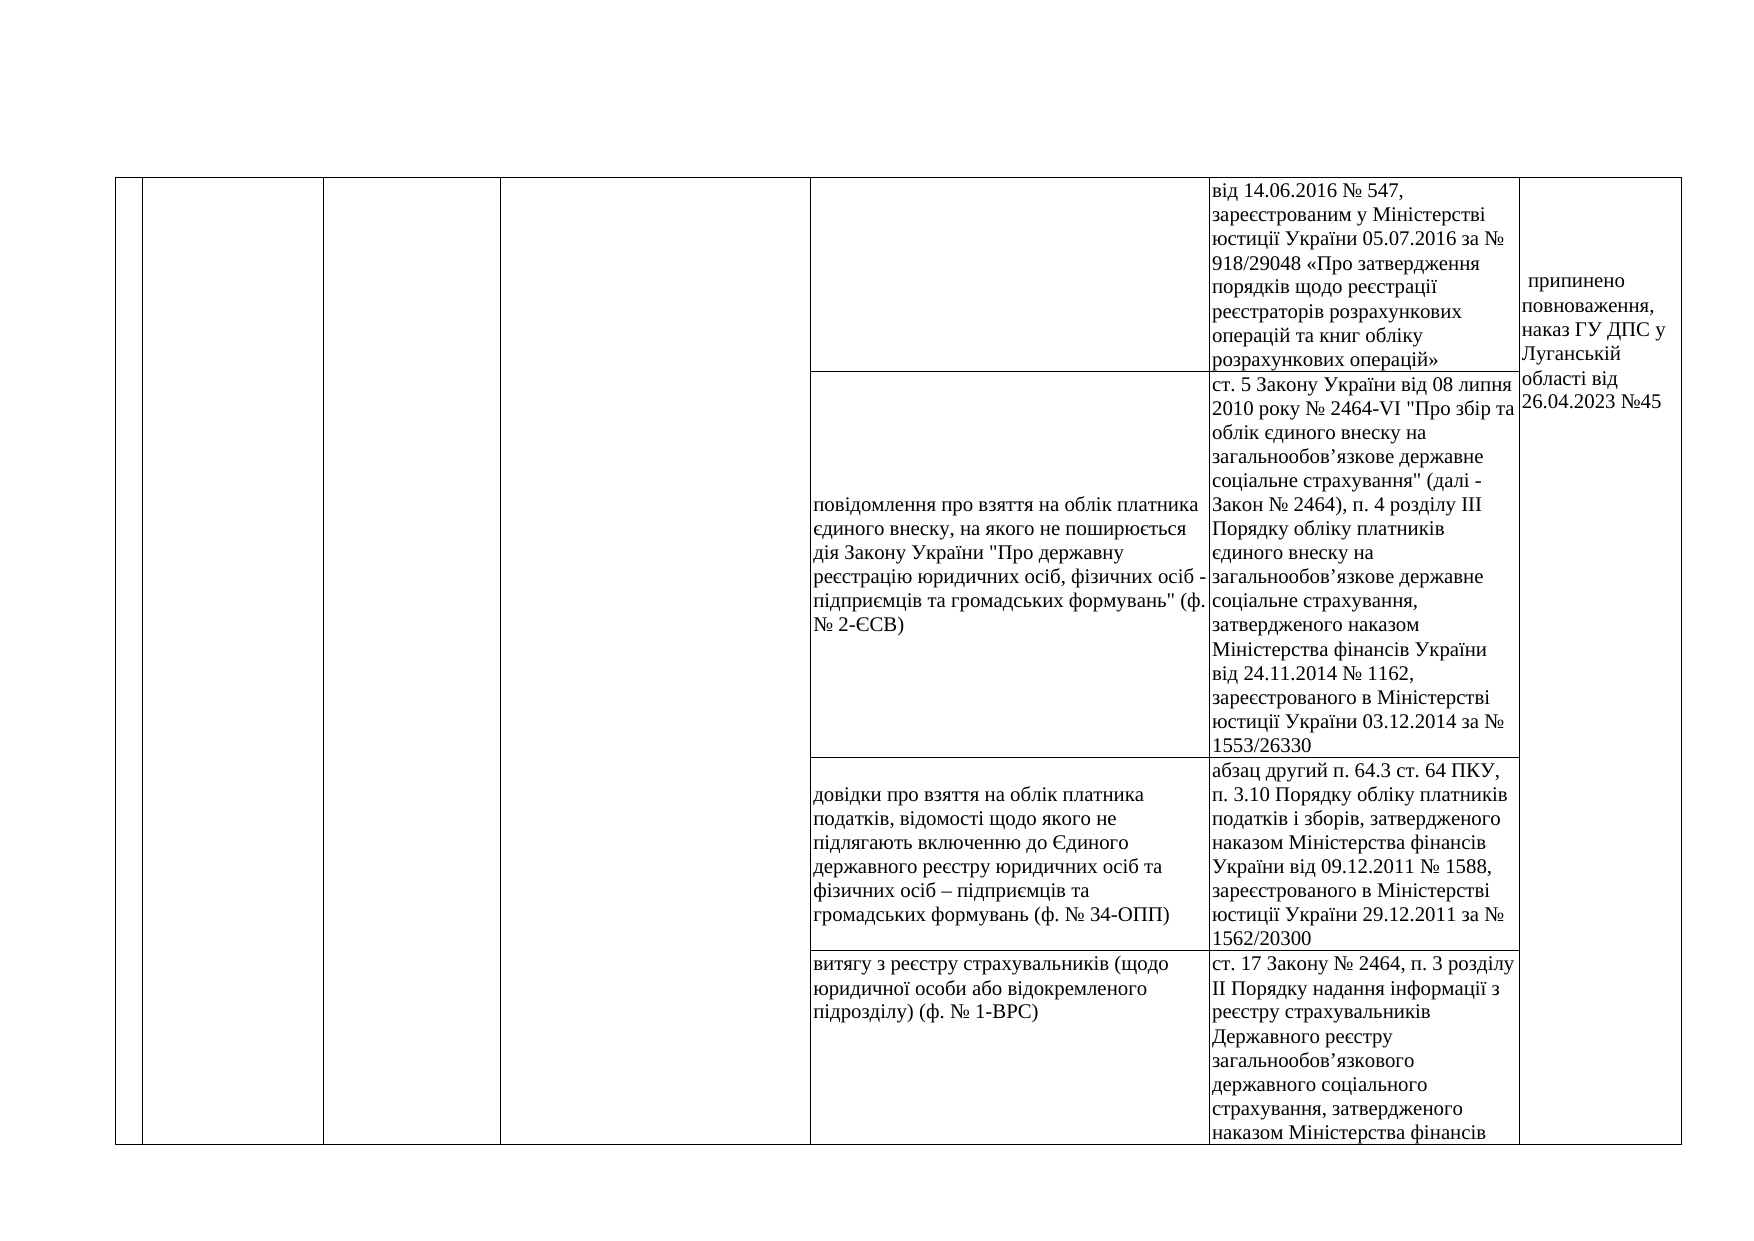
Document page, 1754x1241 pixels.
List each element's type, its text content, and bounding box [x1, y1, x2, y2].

table_cell довідки про взяття на облік платника податків, відомості щодо якого не підлягають включенню до Єдиного державного реєстру юридичних осіб та фізичних осіб – підприємців та громадських формувань (ф. № 34-ОПП) [811, 758, 1209, 950]
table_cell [1210, 951, 1519, 1144]
table_cell ст. 5 Закону України від 08 липня 2010 року № 2464-VI "Про збір та облік єдиного внеску на загальнообов’язкове державне соціальне страхування" (далі - Закон № 2464), п. 4 розділу III Порядку обліку платників єдиного внеску на загальнообов’язкове державне соціальне страхування, затвердженого наказом Міністерства фінансів України від 24.11.2014 № 1162, зареєстрованого в Міністерстві юстиції України 03.12.2014 за № 1553/26330 [1210, 372, 1519, 757]
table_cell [811, 178, 1209, 371]
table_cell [811, 951, 1209, 1144]
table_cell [1210, 178, 1519, 371]
table_cell абзац другий п. 64.3 ст. 64 ПКУ, п. 3.10 Порядку обліку платників податків і зборів, затвердженого наказом Міністерства фінансів України від 09.12.2011 № 1588, зареєстрованого в Міністерстві юстиції України 29.12.2011 за № 1562/20300 [1210, 758, 1519, 950]
table_cell повідомлення про взяття на облік платника єдиного внеску, на якого не поширюється дія Закону України "Про державну реєстрацію юридичних осіб, фізичних осіб - підприємців та громадських формувань" (ф. № 2-ЄСВ) [811, 372, 1209, 757]
